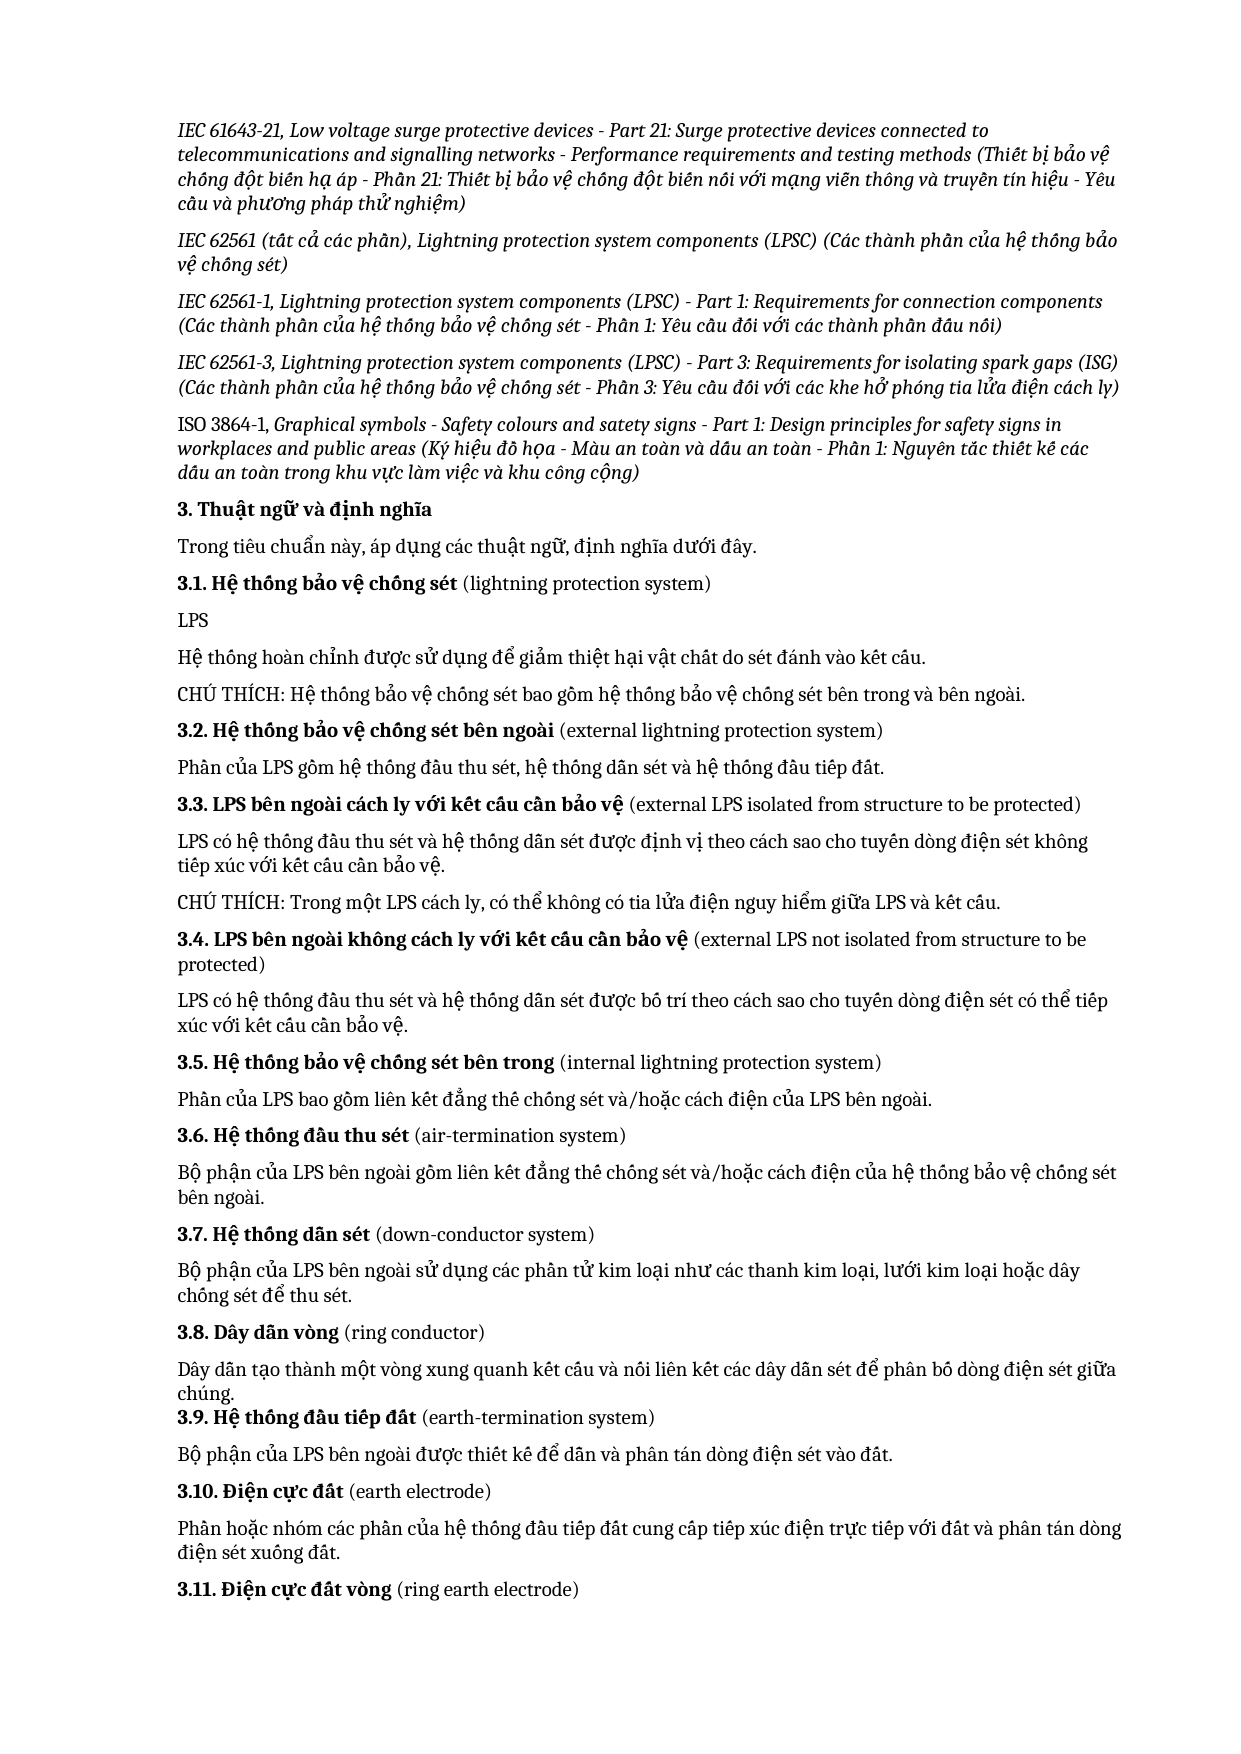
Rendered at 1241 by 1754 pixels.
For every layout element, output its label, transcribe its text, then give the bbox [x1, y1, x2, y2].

text Hệ thống hoàn chỉnh được sử dụng để giảm thiệt hại vật chất do sét đánh vào kết cấu. [177, 645, 1122, 669]
text CHÚ THÍCH: Trong một LPS cách ly, có thể không có tia lửa điện nguy hiểm giữa LPS và kết cấu. [177, 891, 1122, 915]
text Phần của LPS bao gồm liên kết đẳng thế chống sét và/hoặc cách điện của LPS bên ngoài. [177, 1087, 1122, 1111]
text 3.4. LPS bên ngoài không cách ly với kết cấu cần bảo vệ (external LPS not isolated from structure to be protected) [177, 927, 1122, 976]
text IEC 62561 (tất cả các phần), Lightning protection system components (LPSC) (Các thành phần của hệ thống bảo vệ chống sét) [177, 228, 1122, 277]
text 3.10. Điện cực đất (earth electrode) [177, 1479, 1122, 1504]
text IEC 61643-21, Low voltage surge protective devices - Part 21: Surge protective devices connected to telecommunications and signalling networks - Performance requirements and testing methods (Thiết bị bảo vệ chống đột biến hạ áp - Phần 21: Thiết bị bảo vệ chống đột biến nối với mạng viễn thông và truyền tín hiệu - Yêu cầu và phương pháp thử nghiệm) [177, 118, 1122, 216]
text Bộ phận của LPS bên ngoài gồm liên kết đẳng thế chống sét và/hoặc cách điện của hệ thống bảo vệ chống sét bên ngoài. [177, 1161, 1122, 1209]
text 3.6. Hệ thống đầu thu sét (air-termination system) [177, 1124, 1122, 1148]
text Bộ phận của LPS bên ngoài sử dụng các phần tử kim loại như các thanh kim loại, lưới kim loại hoặc dây chống sét để thu sét. [177, 1259, 1122, 1307]
text 3.5. Hệ thống bảo vệ chống sét bên trong (internal lightning protection system) [177, 1050, 1122, 1074]
text 3.11. Điện cực đất vòng (ring earth electrode) [177, 1577, 1122, 1602]
text CHÚ THÍCH: Hệ thống bảo vệ chống sét bao gồm hệ thống bảo vệ chống sét bên trong và bên ngoài. [177, 682, 1122, 706]
text 3.7. Hệ thống dẫn sét (down-conductor system) [177, 1222, 1122, 1246]
text LPS [177, 608, 1122, 632]
text 3.8. Dây dẫn vòng (ring conductor) [177, 1320, 1122, 1344]
text LPS có hệ thống đầu thu sét và hệ thống dẫn sét được bố trí theo cách sao cho tuyến dòng điện sét có thể tiếp xúc với kết cấu cần bảo vệ. [177, 989, 1122, 1037]
text IEC 62561-3, Lightning protection system components (LPSC) - Part 3: Requirements for isolating spark gaps (ISG) (Các thành phần của hệ thống bảo vệ chống sét - Phần 3: Yêu cầu đối với các khe hở phóng tia lửa điện cách ly) [177, 351, 1122, 399]
text Trong tiêu chuẩn này, áp dụng các thuật ngữ, định nghĩa dưới đây. [177, 534, 1122, 559]
text 3.1. Hệ thống bảo vệ chống sét (lightning protection system) [177, 571, 1122, 596]
text Phần hoặc nhóm các phần của hệ thống đầu tiếp đất cung cấp tiếp xúc điện trực tiếp với đất và phân tán dòng điện sét xuống đất. [177, 1516, 1122, 1565]
text ISO 3864-1, Graphical symbols - Safety colours and satety signs - Part 1: Design principles for safety signs in workplaces and public areas (Ký hiệu đồ họa - Màu an toàn và dấu an toàn - Phần 1: Nguyên tắc thiết kế các dấu an toàn trong khu vực làm việc và khu công cộng) [177, 412, 1122, 485]
text IEC 62561-1, Lightning protection system components (LPSC) - Part 1: Requirements for connection components (Các thành phần của hệ thống bảo vệ chống sét - Phần 1: Yêu cầu đối với các thành phần đấu nối) [177, 289, 1122, 338]
text Bộ phận của LPS bên ngoài được thiết kế để dẫn và phân tán dòng điện sét vào đất. [177, 1442, 1122, 1467]
text Phần của LPS gồm hệ thống đầu thu sét, hệ thống dẫn sét và hệ thống đầu tiếp đất. [177, 756, 1122, 780]
text 3.2. Hệ thống bảo vệ chống sét bên ngoài (external lightning protection system) [177, 719, 1122, 743]
text 3.3. LPS bên ngoài cách ly với kết cấu cần bảo vệ (external LPS isolated from structure to be protected) [177, 792, 1122, 817]
text LPS có hệ thống đầu thu sét và hệ thống dẫn sét được định vị theo cách sao cho tuyến dòng điện sét không tiếp xúc với kết cấu cần bảo vệ. [177, 829, 1122, 878]
text 3. Thuật ngữ và định nghĩa [177, 497, 1122, 522]
text 3.9. Hệ thống đầu tiếp đất (earth-termination system) [177, 1406, 1122, 1430]
text Dây dẫn tạo thành một vòng xung quanh kết cấu và nối liên kết các dây dẫn sét để phân bố dòng điện sét giữa chúng. [177, 1357, 1122, 1406]
